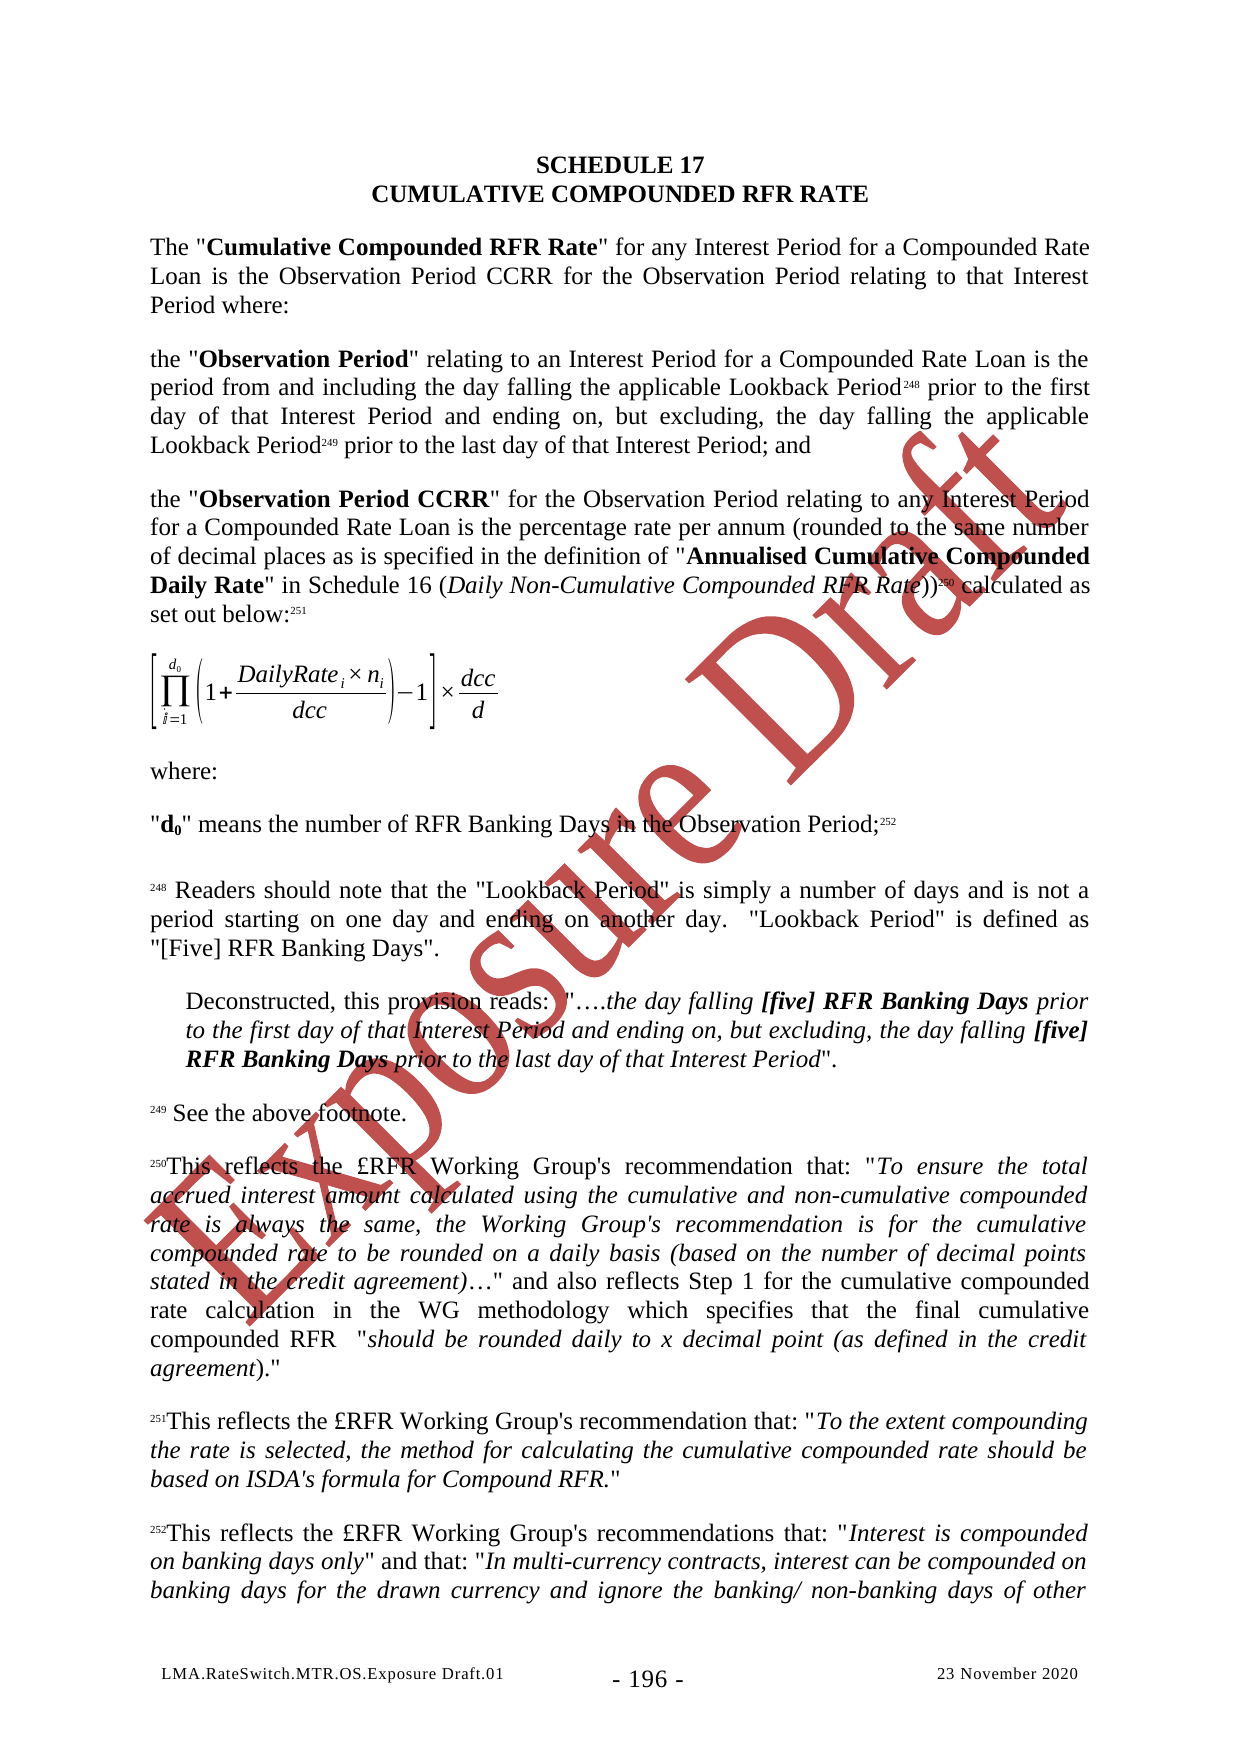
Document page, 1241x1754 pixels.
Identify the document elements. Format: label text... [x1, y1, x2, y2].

text Cumulative Compounded RFR Rate [150, 150, 1090, 207]
text The "Cumulative Compounded RFR Rate" for any Interest Period for a Compounded Rate Loan is the Observation Period CCRR for the Observation Period relating to that Interest Period where: [150, 232, 1090, 319]
text "d0" means the number of RFR Banking Days in the Observation Period; [150, 809, 1090, 838]
text the "Observation Period CCRR" for the Observation Period relating to any Interest Period for a Compounded Rate Loan is the percentage rate per annum (rounded to the same number of decimal places as is specified in the definition of "Annualised Cumulative Compounded Daily Rate" in Schedule 16 (Daily Non-Cumulative Compounded RFR Rate)) calculated as set out below: [150, 484, 1090, 627]
text where: [150, 756, 1090, 784]
text the "Observation Period" relating to an Interest Period for a Compounded Rate Loan is the period from and including the day falling the applicable Lookback Period prior to the first day of that Interest Period and ending on, but excluding, the day falling the applicable Lookback Period prior to the last day of that Interest Period; and [150, 344, 1090, 459]
